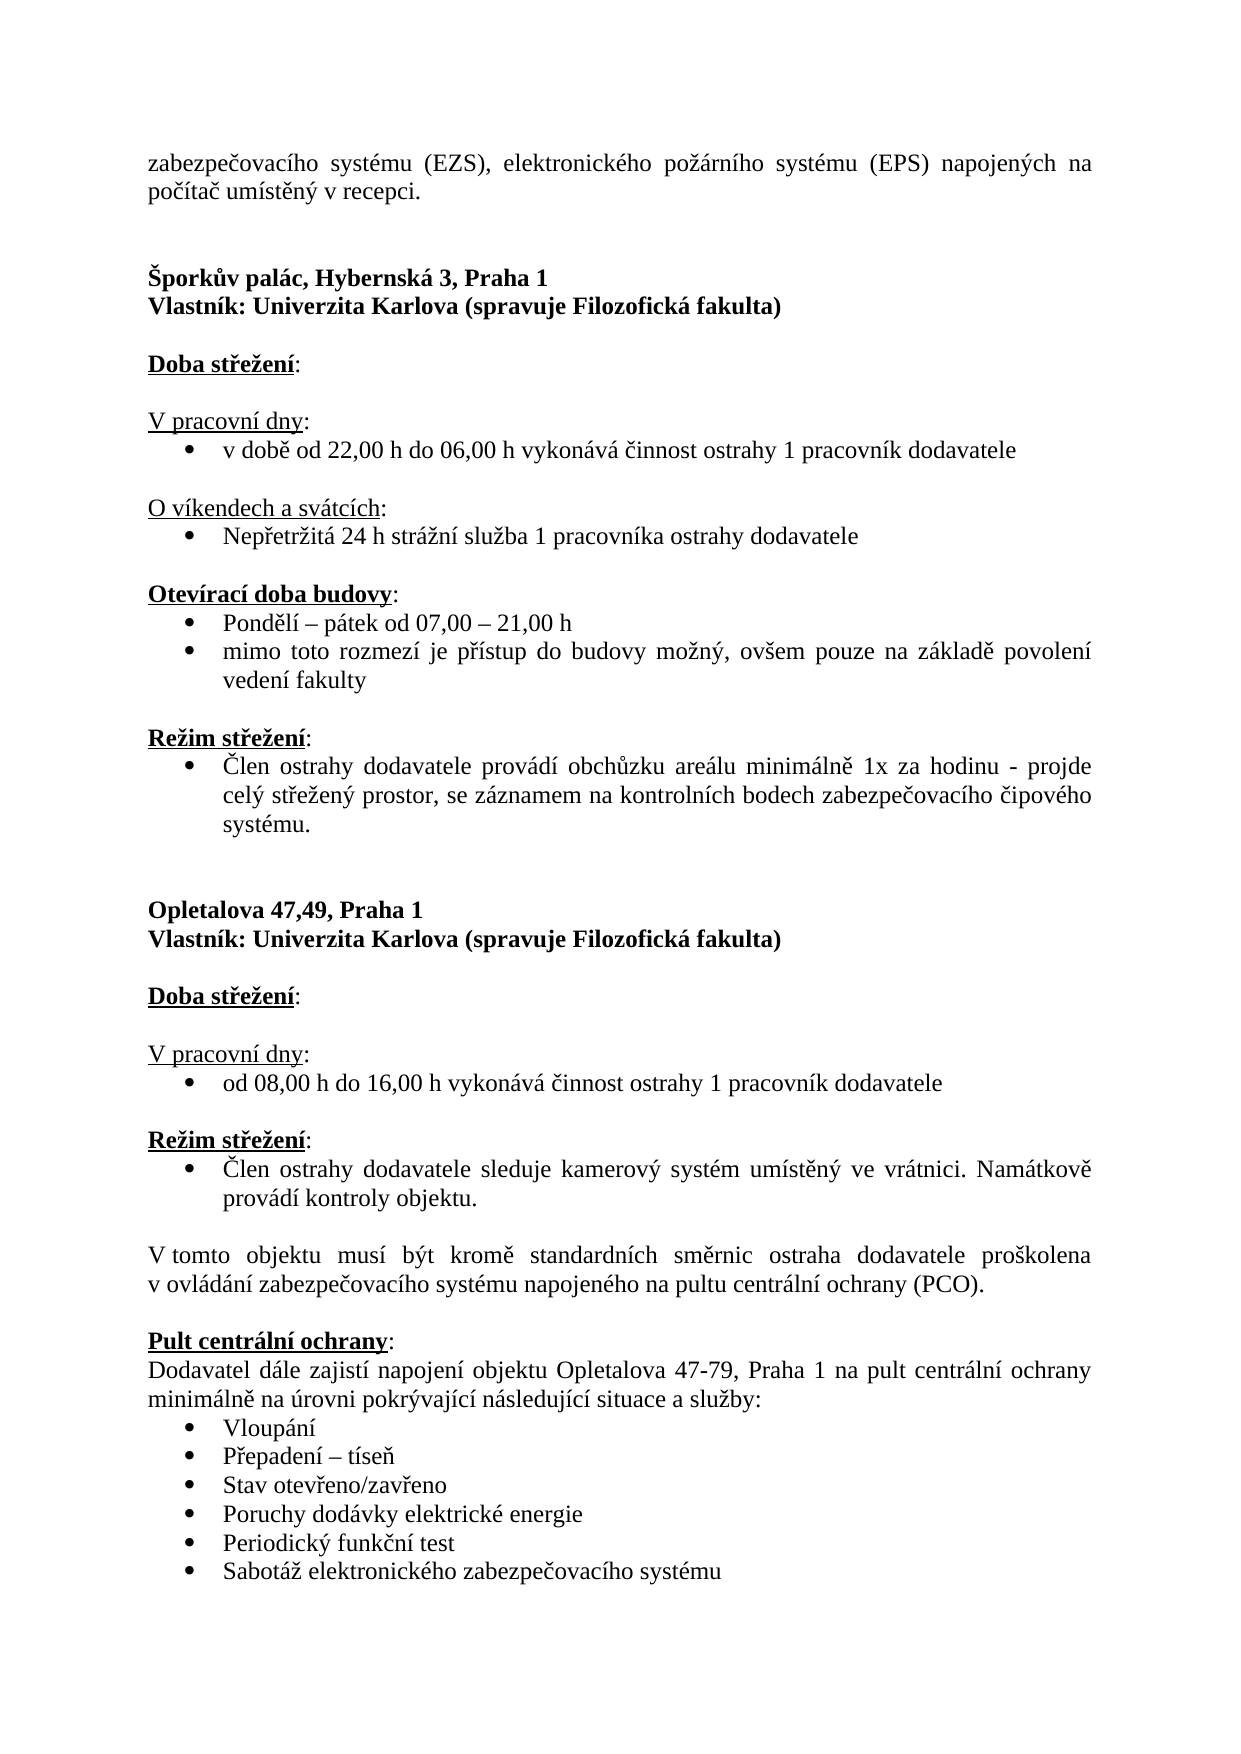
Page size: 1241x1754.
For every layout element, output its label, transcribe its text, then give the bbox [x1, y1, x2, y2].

text Dodavatel dále zajistí napojení objektu Opletalova 47-79, Praha 1 na pult centrální ochrany minimálně na úrovni pokrývající následující situace a služby: [148, 1355, 1093, 1413]
text Režim střežení: [148, 723, 1093, 751]
list Člen ostrahy dodavatele provádí obchůzku areálu minimálně 1x za hodinu - projde celý střežený prostor, se záznamem na kontrolních bodech zabezpečovacího čipového systému. [185, 751, 1093, 838]
list v době od 22,00 h do 06,00 h vykonává činnost ostrahy 1 pracovník dodavatele [185, 435, 1093, 464]
text Otevírací doba budovy: [148, 579, 1093, 608]
text Opletalova 47,49, Praha 1 [148, 895, 1093, 924]
list od 08,00 h do 16,00 h vykonává činnost ostrahy 1 pracovník dodavatele [185, 1068, 1093, 1096]
list Periodický funkční test [185, 1528, 1093, 1556]
list Nepřetržitá 24 h strážní služba 1 pracovníka ostrahy dodavatele [185, 521, 1093, 550]
list Stav otevřeno/zavřeno [185, 1470, 1093, 1499]
text Vlastník: Univerzita Karlova (spravuje Filozofická fakulta) [148, 291, 1093, 320]
list Sabotáž elektronického zabezpečovacího systému [185, 1556, 1093, 1585]
text V pracovní dny: [148, 406, 1093, 435]
text O víkendech a svátcích: [148, 493, 1093, 521]
list Vloupání [185, 1413, 1093, 1441]
text Doba střežení: [148, 349, 1093, 378]
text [148, 148, 1093, 205]
list Přepadení – tíseň [185, 1441, 1093, 1470]
text Pult centrální ochrany: [148, 1326, 1093, 1355]
list Poruchy dodávky elektrické energie [185, 1499, 1093, 1528]
list Pondělí – pátek od 07,00 – 21,00 h [185, 608, 1093, 636]
text Doba střežení: [148, 981, 1093, 1010]
list Člen ostrahy dodavatele sleduje kamerový systém umístěný ve vrátnici. Namátkově provádí kontroly objektu. [185, 1154, 1093, 1211]
text V pracovní dny: [148, 1039, 1093, 1068]
text Režim střežení: [148, 1125, 1093, 1154]
text Vlastník: Univerzita Karlova (spravuje Filozofická fakulta) [148, 924, 1093, 953]
list mimo toto rozmezí je přístup do budovy možný, ovšem pouze na základě povolení vedení fakulty [185, 636, 1093, 694]
text V tomto objektu musí být kromě standardních směrnic ostraha dodavatele proškolena v ovládání zabezpečovacího systému napojeného na pultu centrální ochrany (PCO). [148, 1240, 1093, 1298]
text Šporkův palác, Hybernská 3, Praha 1 [148, 263, 1093, 291]
